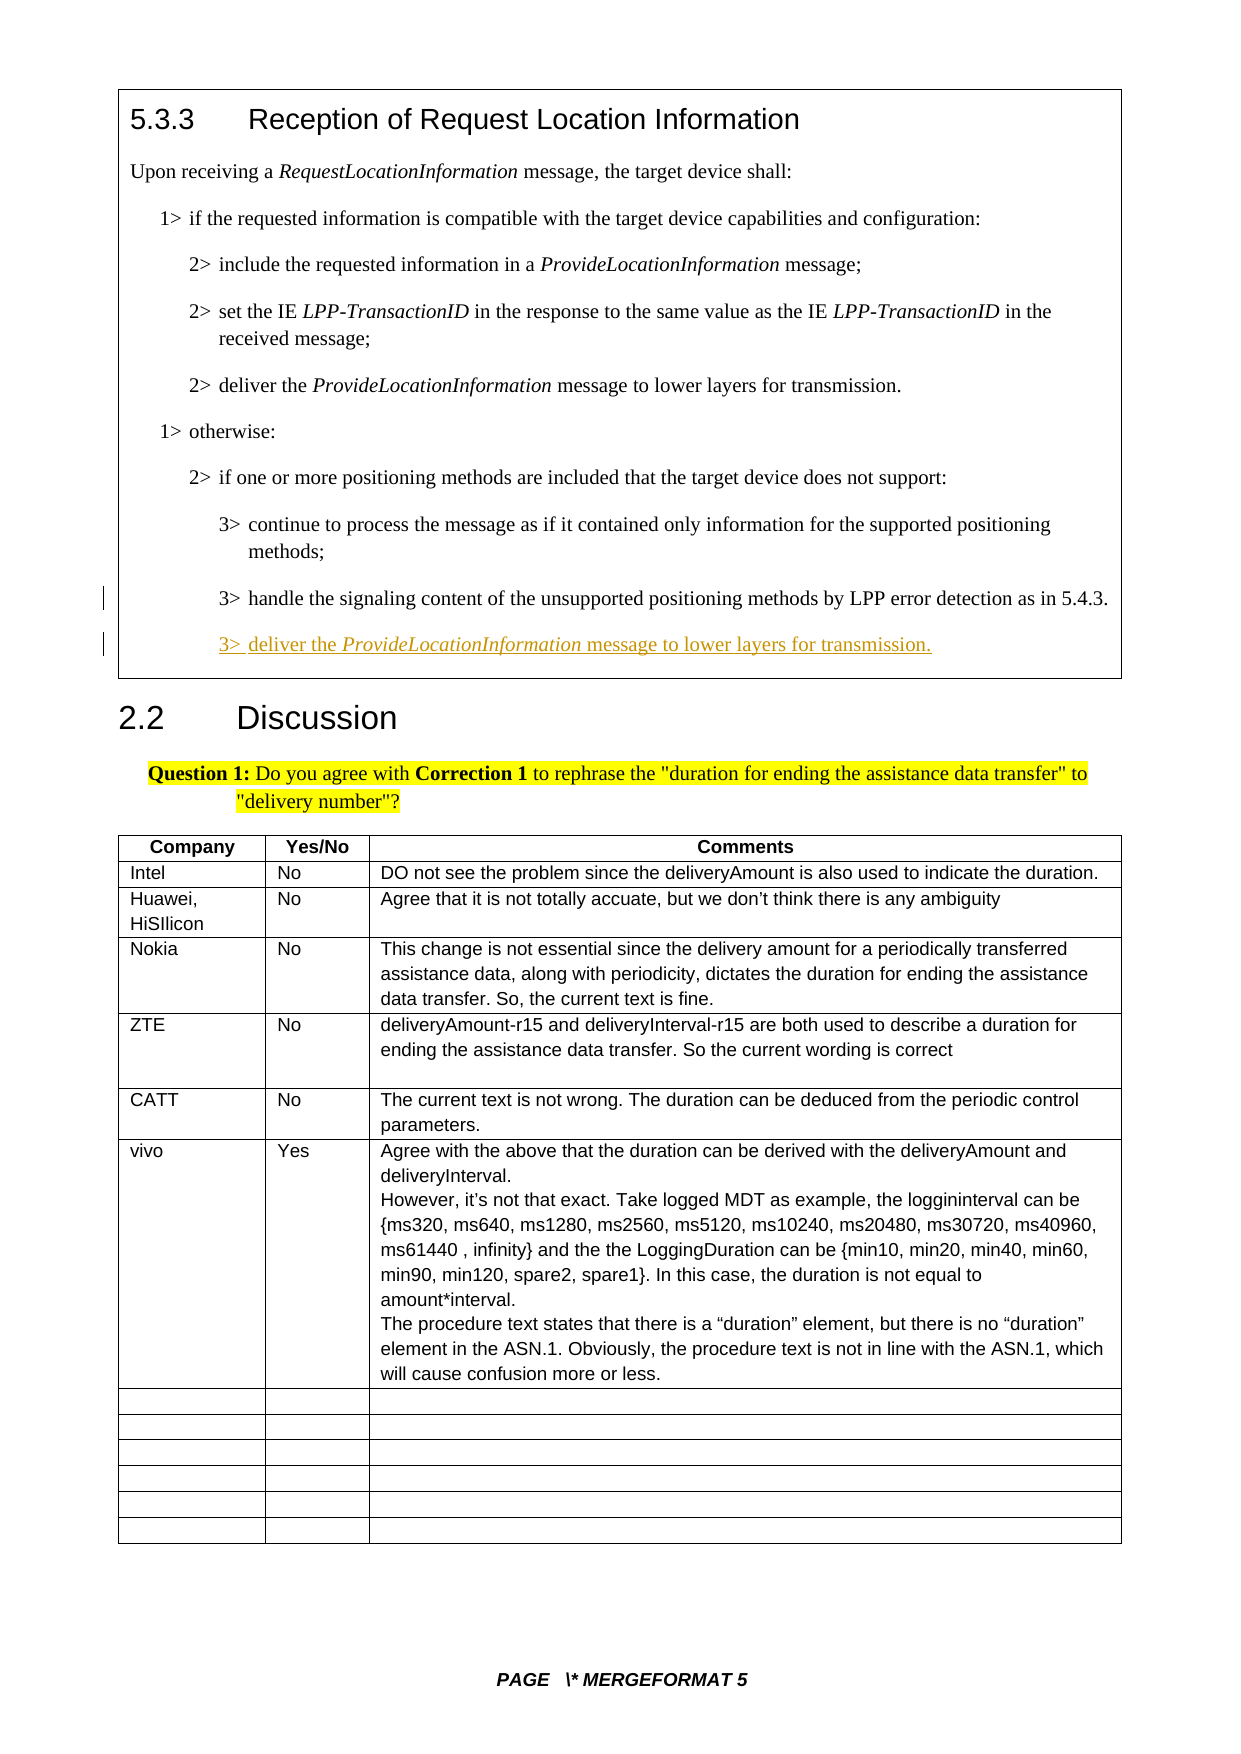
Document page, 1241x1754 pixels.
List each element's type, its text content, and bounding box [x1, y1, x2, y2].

table_cell The current text is not wrong. The duration can be deduced from the periodic control parameters. [370, 1089, 1121, 1139]
table_cell [119, 1466, 265, 1491]
table_cell ZTE [119, 1014, 265, 1088]
table_cell No [266, 888, 369, 937]
table_cell [119, 1389, 265, 1413]
table_header Comments [370, 836, 1121, 861]
table_cell [370, 1415, 1121, 1439]
table_cell [266, 1466, 369, 1491]
table_cell [266, 1415, 369, 1439]
table_cell No [266, 1089, 369, 1139]
table_cell [370, 1492, 1121, 1517]
table_cell No [266, 862, 369, 887]
table_cell [266, 1389, 369, 1413]
table_cell [119, 1440, 265, 1465]
table_cell [119, 1492, 265, 1517]
table_cell vivo [119, 1140, 265, 1388]
table_cell [266, 1518, 369, 1543]
table_cell Agree that it is not totally accuate, but we don’t think there is any ambiguity [370, 888, 1121, 937]
table_cell [370, 1440, 1121, 1465]
table_cell This change is not essential since the delivery amount for a periodically transferred assistance data, along with periodicity, dictates the duration for ending the assistance data transfer. So, the current text is fine. [370, 938, 1121, 1013]
text Question 1: Do you agree with Correction 1 to rephrase the "duration for ending the assistance data transfer" to "delivery number"? [148, 761, 1122, 813]
table_cell Yes [266, 1140, 369, 1388]
table_cell [119, 1518, 265, 1543]
table_header 5.3.3 Reception of Request Location Information Upon receiving a RequestLocationInformation message, the target device shall: 1> if the requested information is compatible with the target device capabilities and configuration: 2> include the requested information in a ProvideLocationInformation message; 2> set the IE LPP-TransactionID in the response to the same value as the IE LPP-TransactionID in the received message; 2> deliver the ProvideLocationInformation message to lower layers for transmission. 1> otherwise: 2> if one or more positioning methods are included that the target device does not support: 3> continue to process the message as if it contained only information for the supported positioning methods; 3> handle the signaling content of the unsupported positioning methods by LPP error detection as in 5.4.3. [119, 90, 1121, 678]
table_header Company [119, 836, 265, 861]
table_cell Huawei, HiSIlicon [119, 888, 265, 937]
table_cell [370, 1466, 1121, 1491]
subtitle 2.2 Discussion [118, 698, 1122, 736]
table_cell [370, 1518, 1121, 1543]
table_cell DO not see the problem since the deliveryAmount is also used to indicate the duration. [370, 862, 1121, 887]
table_cell [266, 1440, 369, 1465]
table_cell No [266, 938, 369, 1013]
table_cell deliveryAmount-r15 and deliveryInterval-r15 are both used to describe a duration for ending the assistance data transfer. So the current wording is correct [370, 1014, 1121, 1088]
table_cell No [266, 1014, 369, 1088]
table_cell [370, 1389, 1121, 1413]
table_cell CATT [119, 1089, 265, 1139]
table_cell Agree with the above that the duration can be derived with the deliveryAmount and deliveryInterval. However, it’s not that exact. Take logged MDT as example, the loggininterval can be {ms320, ms640, ms1280, ms2560, ms5120, ms10240, ms20480, ms30720, ms40960, ms61440 , infinity} and the the LoggingDuration can be {min10, min20, min40, min60, min90, min120, spare2, spare1}. In this case, the duration is not equal to amount*interval. The procedure text states that there is a “duration” element, but there is no “duration” element in the ASN.1. Obviously, the procedure text is not in line with the ASN.1, which will cause confusion more or less. [370, 1140, 1121, 1388]
table_header Yes/No [266, 836, 369, 861]
table_cell [119, 1415, 265, 1439]
table_cell Intel [119, 862, 265, 887]
table_cell Nokia [119, 938, 265, 1013]
table_cell [266, 1492, 369, 1517]
